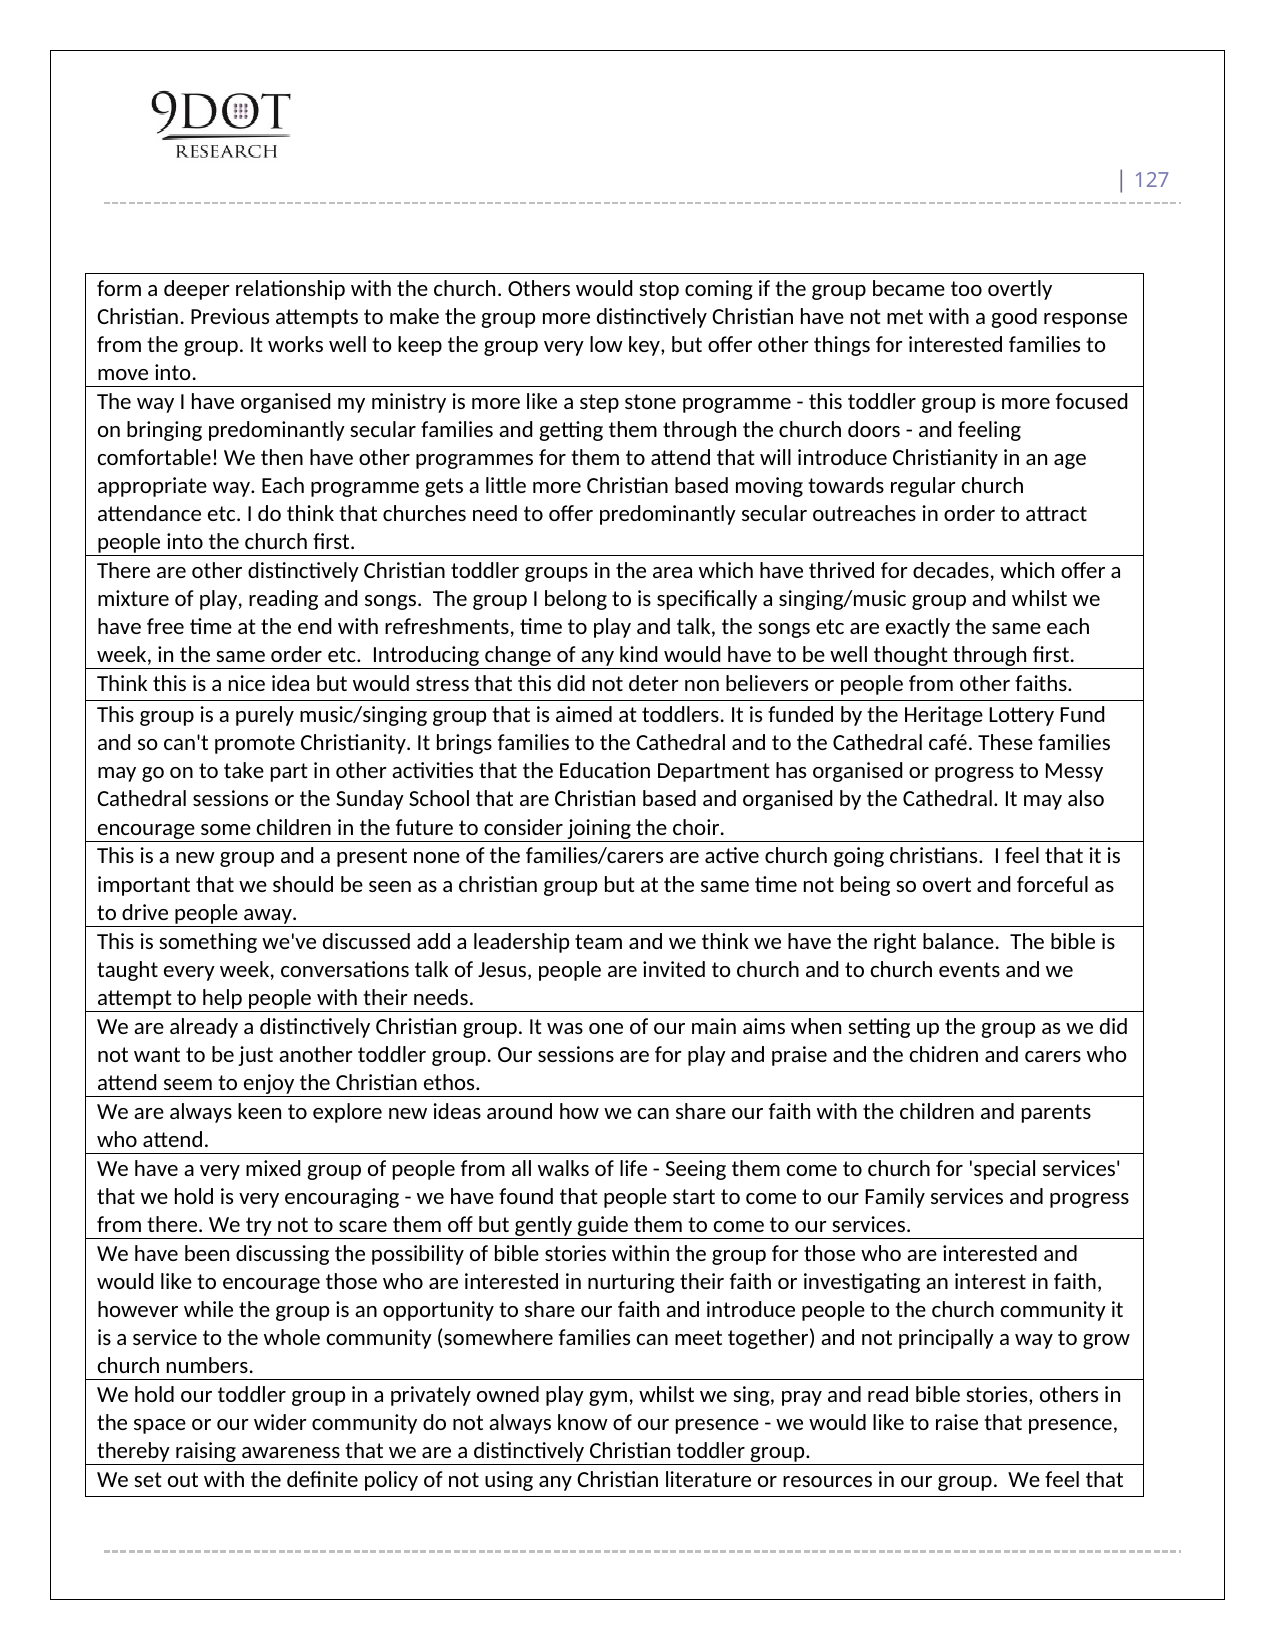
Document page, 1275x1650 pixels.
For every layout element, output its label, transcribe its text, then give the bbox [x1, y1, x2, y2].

table_cell We are always keen to explore new ideas around how we can share our faith with the children and parents who attend. [86, 1097, 1143, 1153]
table_cell There are other distinctively Christian toddler groups in the area which have thrived for decades, which offer a mixture of play, reading and songs. The group I belong to is specifically a singing/music group and whilst we have free time at the end with refreshments, time to play and talk, the songs etc are exactly the same each week, in the same order etc. Introducing change of any kind would have to be well thought through first. [86, 556, 1143, 668]
table_cell This is a new group and a present none of the families/carers are active church going christians. I feel that it is important that we should be seen as a christian group but at the same time not being so overt and forceful as to drive people away. [86, 842, 1143, 926]
table_cell We have a very mixed group of people from all walks of life - Seeing them come to church for 'special services' that we hold is very encouraging - we have found that people start to come to our Family services and progress from there. We try not to scare them off but gently guide them to come to our services. [86, 1154, 1143, 1238]
picture [115, 60, 339, 186]
table_cell This group is a purely music/singing group that is aimed at toddlers. It is funded by the Heritage Lottery Fund and so can't promote Christianity. It brings families to the Cathedral and to the Cathedral café. These families may go on to take part in other activities that the Education Department has organised or progress to Messy Cathedral sessions or the Sunday School that are Christian based and organised by the Cathedral. It may also encourage some children in the future to consider joining the choir. [86, 701, 1143, 841]
table_cell We are already a distinctively Christian group. It was one of our main aims when setting up the group as we did not want to be just another toddler group. Our sessions are for play and praise and the chidren and carers who attend seem to enjoy the Christian ethos. [86, 1012, 1143, 1096]
table_cell We hold our toddler group in a privately owned play gym, whilst we sing, pray and read bible stories, others in the space or our wider community do not always know of our presence - we would like to raise that presence, thereby raising awareness that we are a distinctively Christian toddler group. [86, 1380, 1143, 1464]
table_cell We have been discussing the possibility of bible stories within the group for those who are interested and would like to encourage those who are interested in nurturing their faith or investigating an interest in faith, however while the group is an opportunity to share our faith and introduce people to the church community it is a service to the whole community (somewhere families can meet together) and not principally a way to grow church numbers. [86, 1239, 1143, 1379]
table_cell Think this is a nice idea but would stress that this did not deter non believers or people from other faiths. [86, 669, 1143, 699]
table_cell This is something we've discussed add a leadership team and we think we have the right balance. The bible is taught every week, conversations talk of Jesus, people are invited to church and to church events and we attempt to help people with their needs. [86, 927, 1143, 1011]
table_cell The way I have organised my ministry is more like a step stone programme - this toddler group is more focused on bringing predominantly secular families and getting them through the church doors - and feeling comfortable! We then have other programmes for them to attend that will introduce Christianity in an age appropriate way. Each programme gets a little more Christian based moving towards regular church attendance etc. I do think that churches need to offer predominantly secular outreaches in order to attract people into the church first. [86, 387, 1143, 555]
